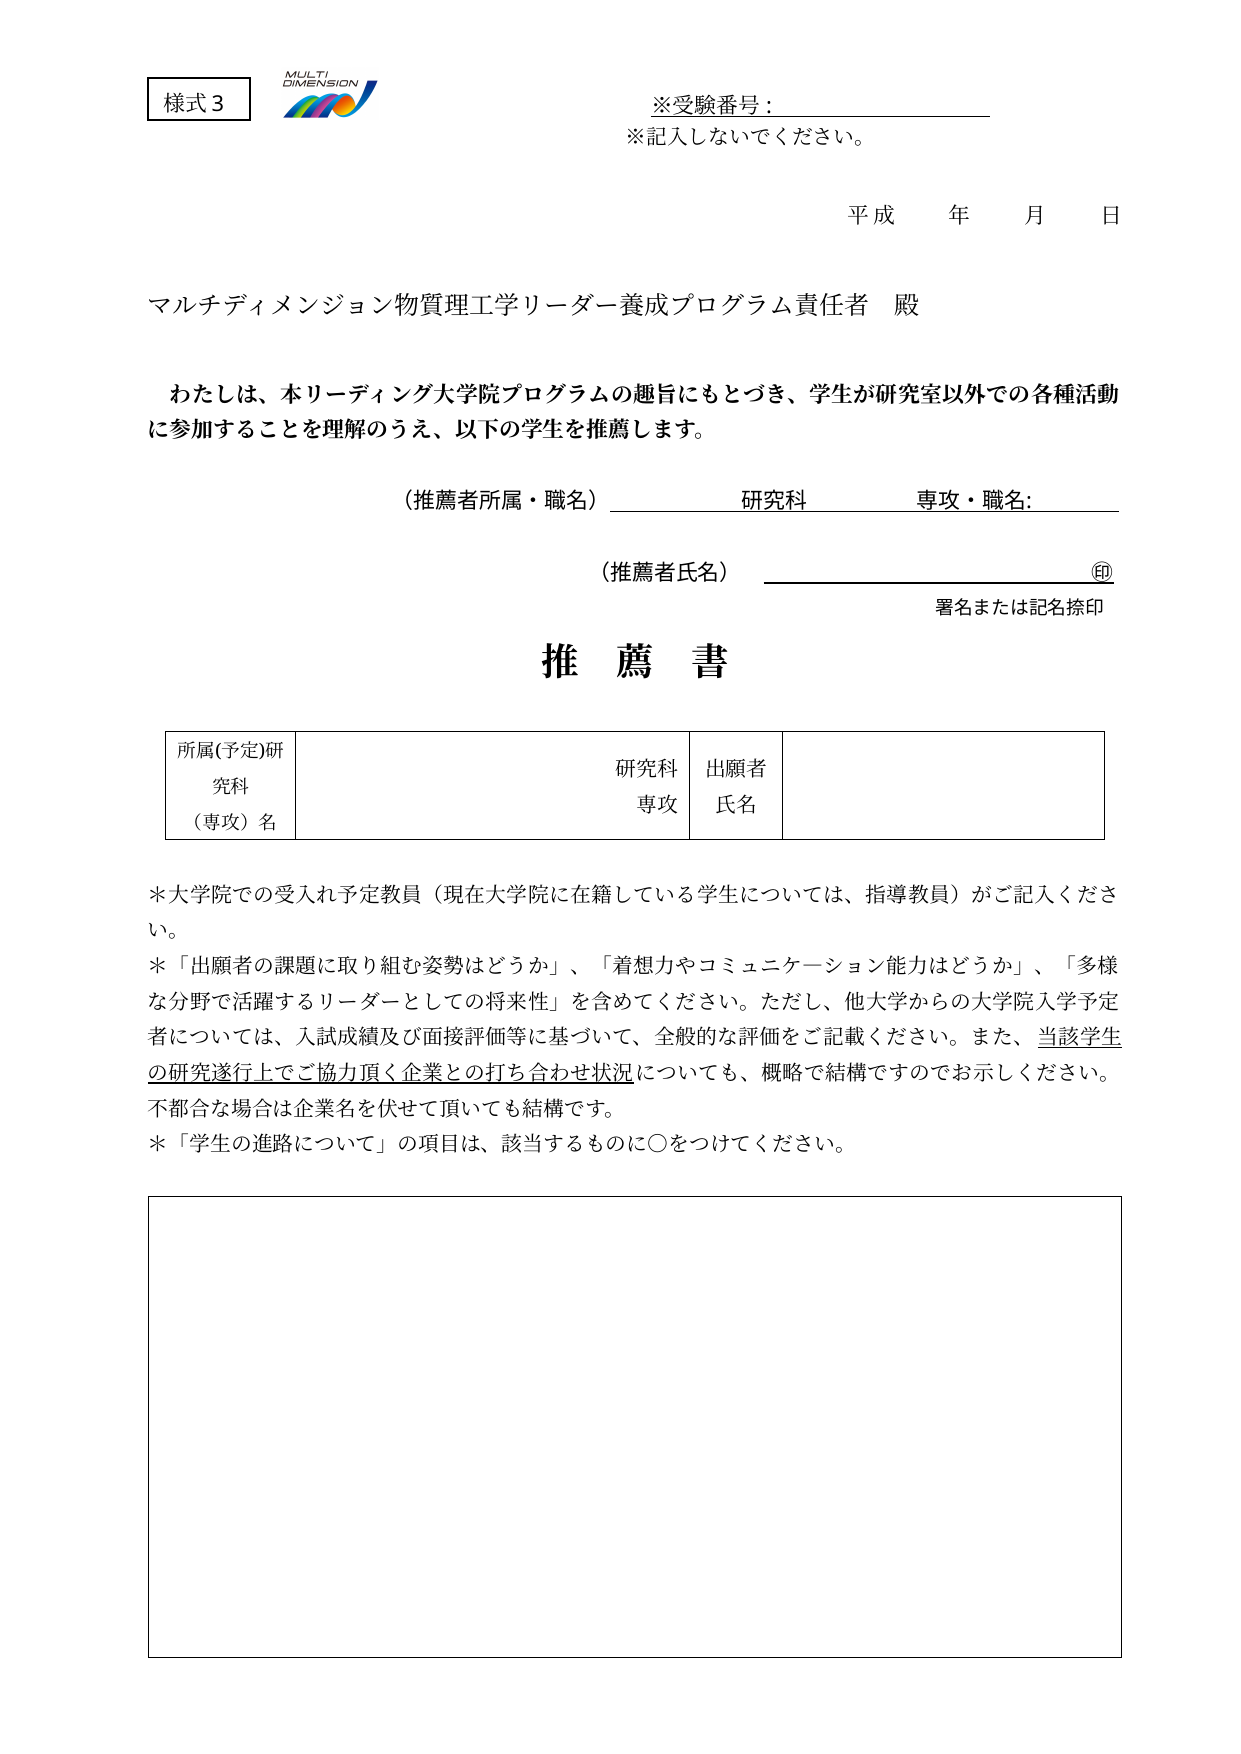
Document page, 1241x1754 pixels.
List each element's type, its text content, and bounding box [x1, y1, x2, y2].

text ＊「学生の進路について」の項目は、該当するものに○をつけてください。 [148, 1125, 1122, 1161]
text ＊大学院での受入れ予定教員（現在大学院に在籍している学生については、指導教員）がご記入ください。 [148, 876, 1122, 947]
text マルチディメンジョン物質理工学リーダー養成プログラム責任者 殿 [148, 268, 1122, 339]
text （推薦者所属・職名） 研究科 専攻・職名: [148, 482, 1122, 517]
text （推薦者氏名） ㊞ [147, 553, 1122, 588]
table_header [783, 732, 1104, 839]
text わたしは、本リーディング大学院プログラムの趣旨にもとづき、学生が研究室以外での各種活動に参加することを理解のうえ、以下の学生を推薦します。 [148, 375, 1122, 446]
table_header [149, 1197, 1121, 1657]
picture [281, 67, 379, 120]
table_header 研究科 専攻 [296, 732, 689, 839]
text 平成 年 月 日 [148, 197, 1122, 232]
table_header 出願者 氏名 [690, 732, 782, 839]
text ＊「出願者の課題に取り組む姿勢はどうか」、「着想力やコミュニケ―ション能力はどうか」、「多様な分野で活躍するリーダーとしての将来性」を含めてください。ただし、他大学からの大学院入学予定者については、入試成績及び面接評価等に基づいて、全般的な評価をご記載ください。また、当該学生の研究遂行上でご協力頂く企業との打ち合わせ状況についても、概略で結構ですのでお示しください。不都合な場合は企業名を伏せて頂いても結構です。 [148, 947, 1122, 1125]
text 推 薦 書 [148, 624, 1122, 695]
table_header 所属(予定)研究科 （専攻）名 [166, 732, 295, 839]
text 署名または記名捺印 [146, 588, 1122, 624]
